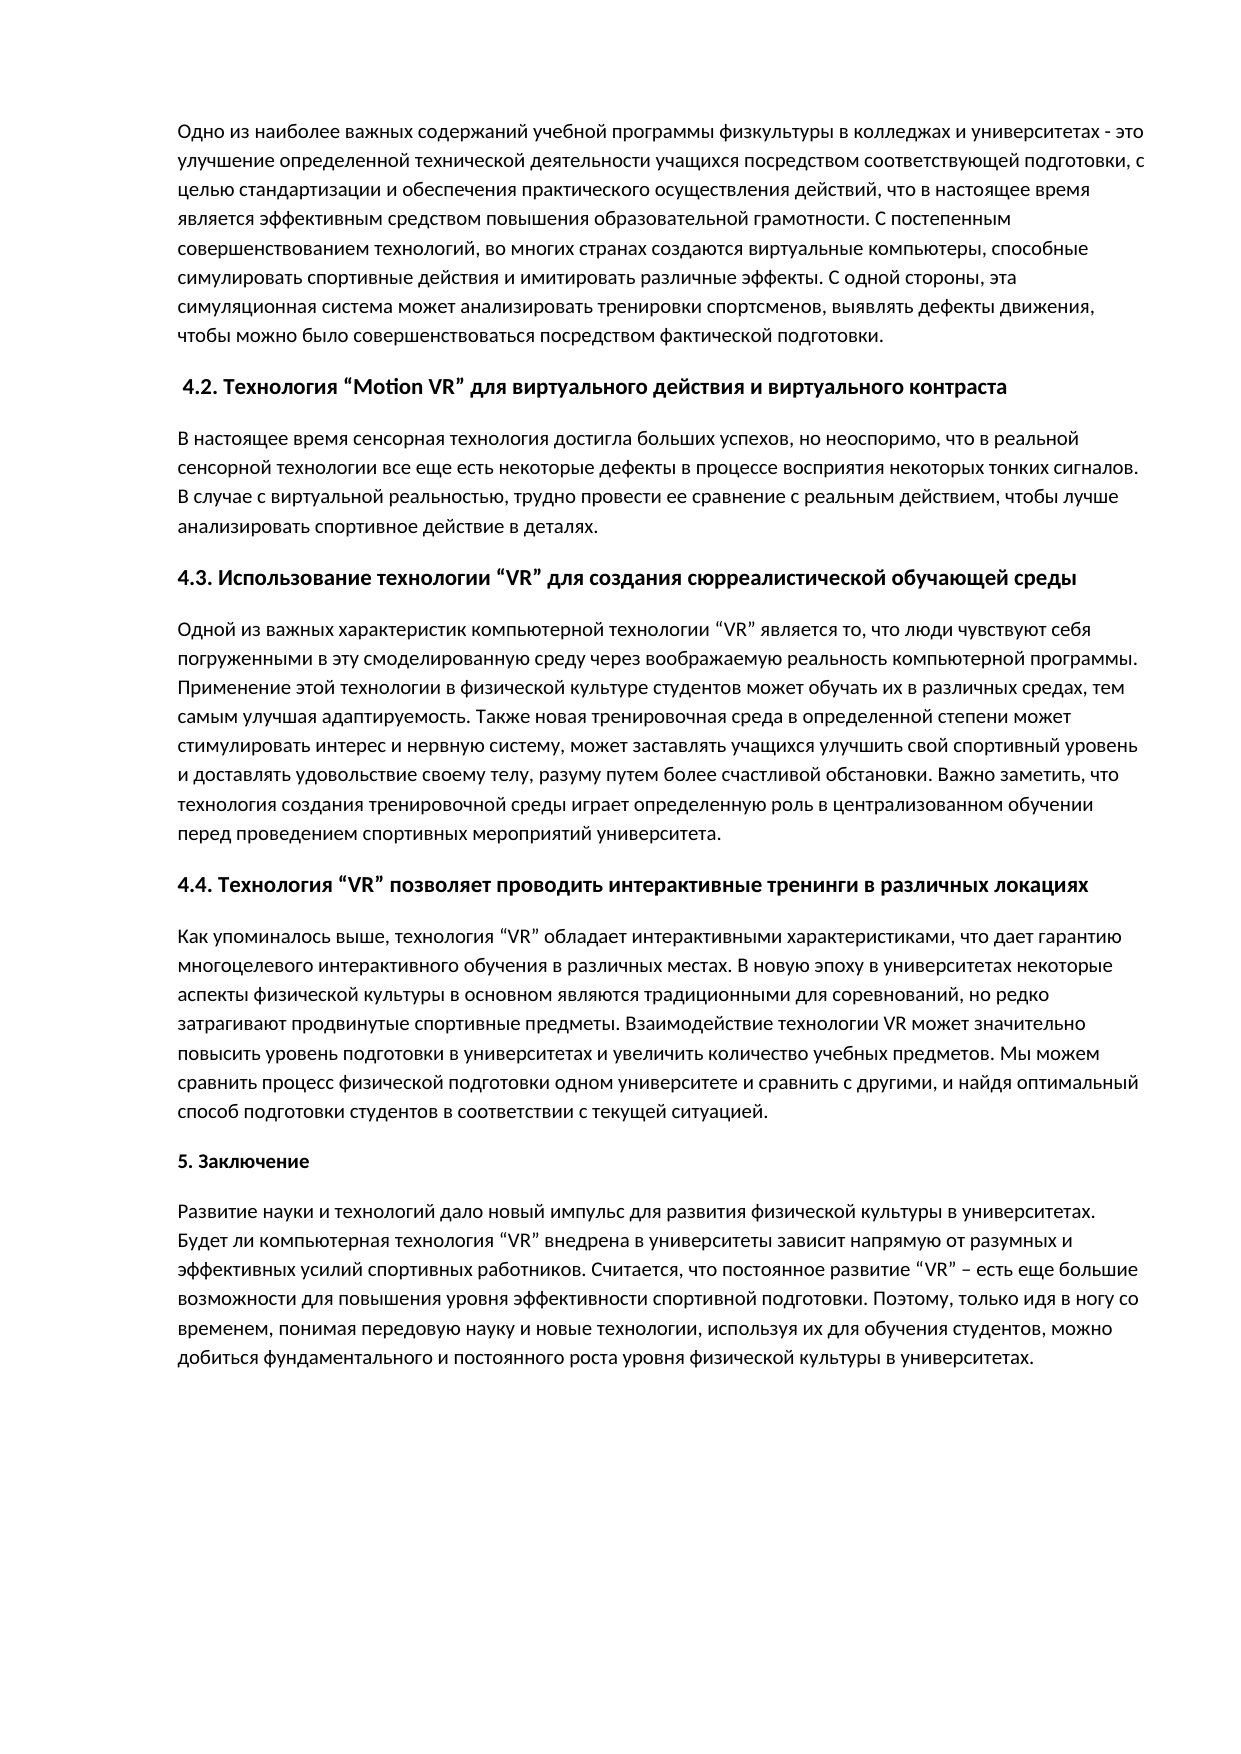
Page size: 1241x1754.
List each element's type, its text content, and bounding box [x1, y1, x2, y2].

text В настоящее время сенсорная технология достигла больших успехов, но неоспоримо, что в реальной сенсорной технологии все еще есть некоторые дефекты в процессе восприятия некоторых тонких сигналов. В случае с виртуальной реальностью, трудно провести ее сравнение с реальным действием, чтобы лучше анализировать спортивное действие в деталях. [177, 425, 1152, 538]
text 5. Заключение [177, 1148, 1152, 1173]
text Как упоминалось выше, технология “VR” обладает интерактивными характеристиками, что дает гарантию многоцелевого интерактивного обучения в различных местах. В новую эпоху в университетах некоторые аспекты физической культуры в основном являются традиционными для соревнований, но редко затрагивают продвинутые спортивные предметы. Взаимодействие технологии VR может значительно повысить уровень подготовки в университетах и увеличить количество учебных предметов. Мы можем сравнить процесс физической подготовки одном университете и сравнить с другими, и найдя оптимальный способ подготовки студентов в соответствии с текущей ситуацией. [177, 923, 1152, 1123]
text 4.2. Технология “Motion VR” для виртуального действия и виртуального контраста [177, 372, 1152, 400]
text 4.4. Технология “VR” позволяет проводить интерактивные тренинги в различных локациях [177, 870, 1152, 898]
text Одной из важных характеристик компьютерной технологии “VR” является то, что люди чувствуют себя погруженными в эту смоделированную среду через воображаемую реальность компьютерной программы. Применение этой технологии в физической культуре студентов может обучать их в различных средах, тем самым улучшая адаптируемость. Также новая тренировочная среда в определенной степени может стимулировать интерес и нервную систему, может заставлять учащихся улучшить свой спортивный уровень и доставлять удовольствие своему телу, разуму путем более счастливой обстановки. Важно заметить, что технология создания тренировочной среды играет определенную роль в централизованном обучении перед проведением спортивных мероприятий университета. [177, 616, 1152, 845]
text Одно из наиболее важных содержаний учебной программы физкультуры в колледжах и университетах - это улучшение определенной технической деятельности учащихся посредством соответствующей подготовки, с целью стандартизации и обеспечения практического осуществления действий, что в настоящее время является эффективным средством повышения образовательной грамотности. С постепенным совершенствованием технологий, во многих странах создаются виртуальные компьютеры, способные симулировать спортивные действия и имитировать различные эффекты. С одной стороны, эта симуляционная система может анализировать тренировки спортсменов, выявлять дефекты движения, чтобы можно было совершенствоваться посредством фактической подготовки. [177, 118, 1152, 348]
text Развитие науки и технологий дало новый импульс для развития физической культуры в университетах. Будет ли компьютерная технология “VR” внедрена в университеты зависит напрямую от разумных и эффективных усилий спортивных работников. Считается, что постоянное развитие “VR” – есть еще большие возможности для повышения уровня эффективности спортивной подготовки. Поэтому, только идя в ногу со временем, понимая передовую науку и новые технологии, используя их для обучения студентов, можно добиться фундаментального и постоянного роста уровня физической культуры в университетах. [177, 1198, 1152, 1369]
text 4.3. Использование технологии “VR” для создания сюрреалистической обучающей среды [177, 563, 1152, 591]
